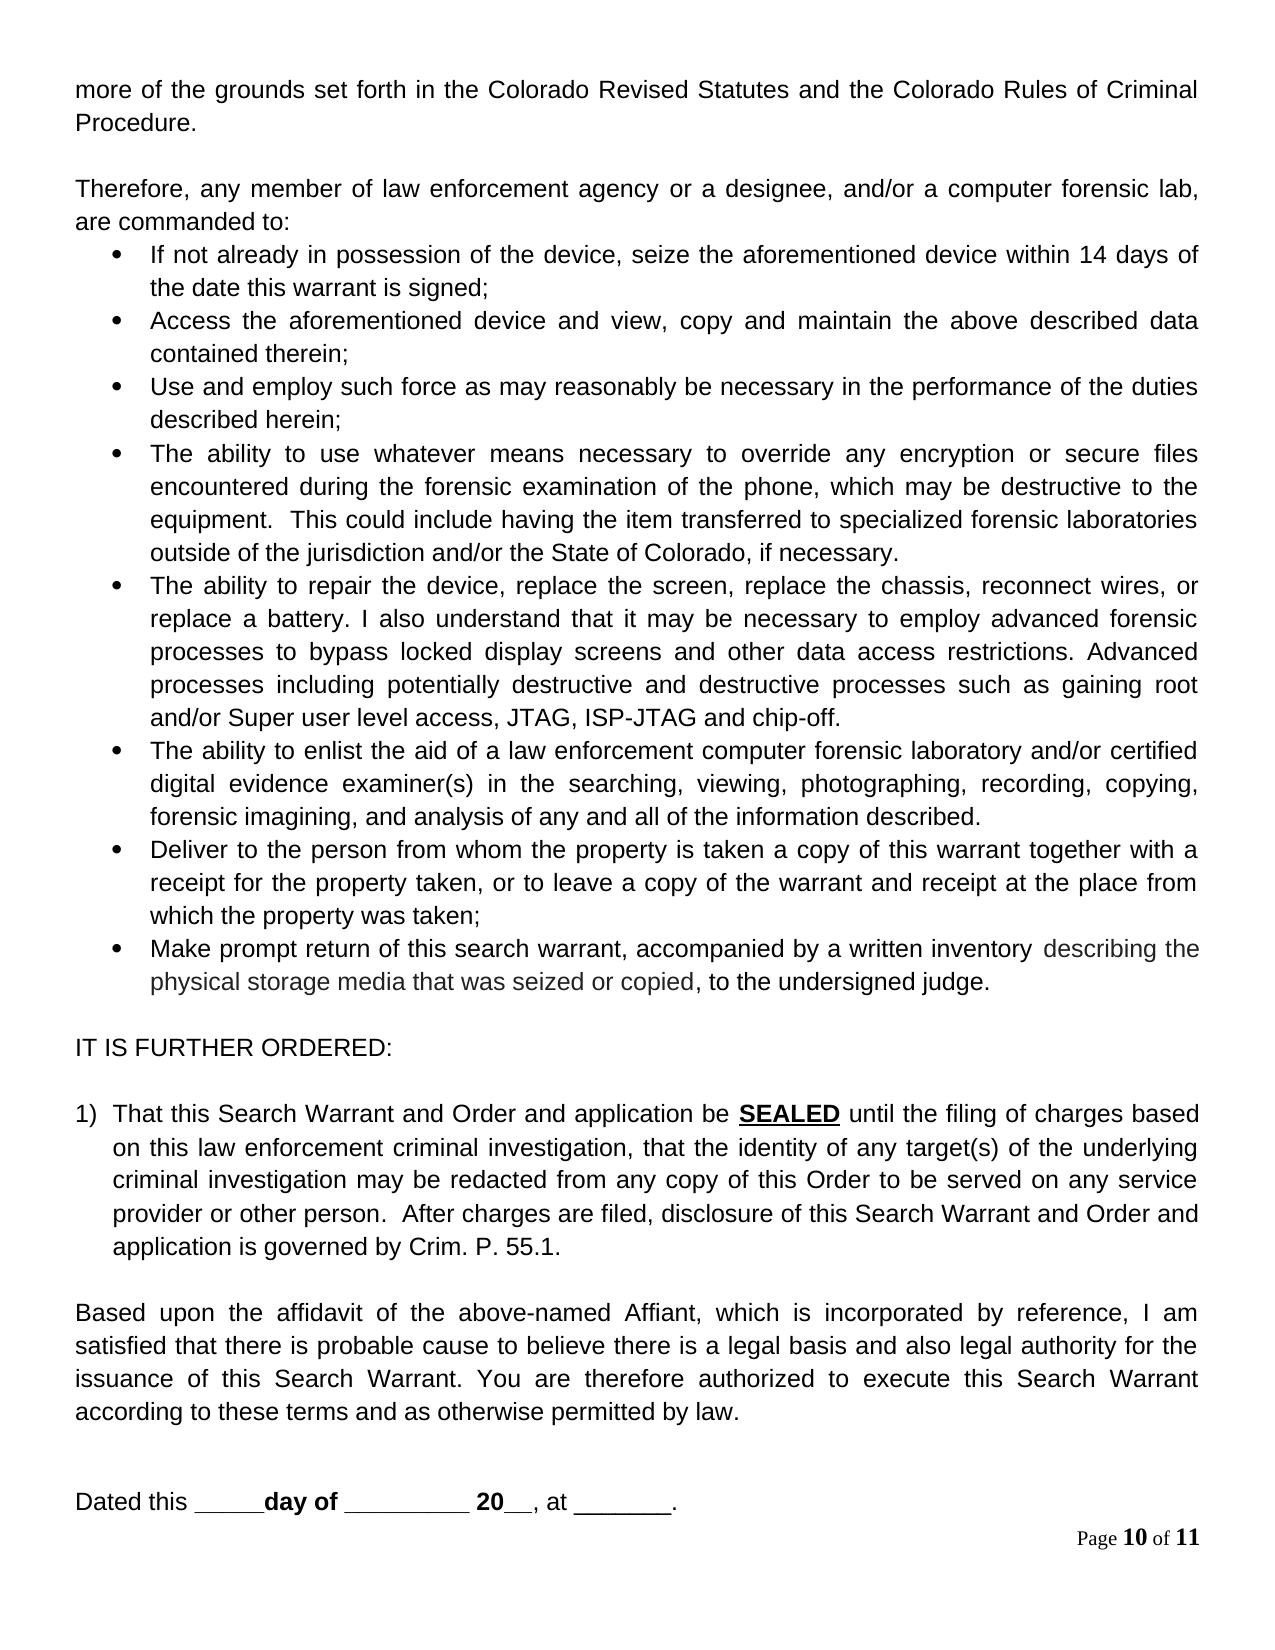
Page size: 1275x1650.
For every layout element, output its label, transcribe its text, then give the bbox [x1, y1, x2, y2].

list The ability to use whatever means necessary to override any encryption or secure files encountered during the forensic examination of the phone, which may be destructive to the equipment. This could include having the item transferred to specialized forensic laboratories outside of the jurisdiction and/or the State of Colorado, if necessary. [112, 438, 1200, 566]
list Deliver to the person from whom the property is taken a copy of this warrant together with a receipt for the property taken, or to leave a copy of the warrant and receipt at the place from which the property was taken; [112, 835, 1200, 930]
list Make prompt return of this search warrant, accompanied by a written inventory describing the physical storage media that was seized or copied, to the undersigned judge. [112, 934, 1200, 996]
text Based upon the affidavit of the above-named Affiant, which is incorporated by reference, I am satisfied that there is probable cause to believe there is a legal basis and also legal authority for the issuance of this Search Warrant. You are therefore authorized to execute this Search Warrant according to these terms and as otherwise permitted by law. [75, 1298, 1200, 1425]
text Therefore, any member of law enforcement agency or a designee, and/or a computer forensic lab, are commanded to: [75, 174, 1200, 236]
text Dated this _____day of _________ 20__, at _______. [75, 1487, 1200, 1516]
text IT IS FURTHER ORDERED: [75, 1033, 1200, 1062]
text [75, 75, 1200, 137]
list Access the aforementioned device and view, copy and maintain the above described data contained therein; [112, 306, 1200, 368]
list The ability to enlist the aid of a law enforcement computer forensic laboratory and/or certified digital evidence examiner(s) in the searching, viewing, photographing, recording, copying, forensic imagining, and analysis of any and all of the information described. [112, 736, 1200, 831]
list That this Search Warrant and Order and application be SEALED until the filing of charges based on this law enforcement criminal investigation, that the identity of any target(s) of the underlying criminal investigation may be redacted from any copy of this Order to be served on any service provider or other person. After charges are filed, disclosure of this Search Warrant and Order and application is governed by Crim. P. 55.1. [75, 1099, 1200, 1260]
list Use and employ such force as may reasonably be necessary in the performance of the duties described herein; [112, 372, 1200, 434]
list The ability to repair the device, replace the screen, replace the chassis, reconnect wires, or replace a battery. I also understand that it may be necessary to employ advanced forensic processes to bypass locked display screens and other data access restrictions. Advanced processes including potentially destructive and destructive processes such as gaining root and/or Super user level access, JTAG, ISP-JTAG and chip-off. [112, 571, 1200, 732]
list If not already in possession of the device, seize the aforementioned device within 14 days of the date this warrant is signed; [112, 240, 1200, 302]
